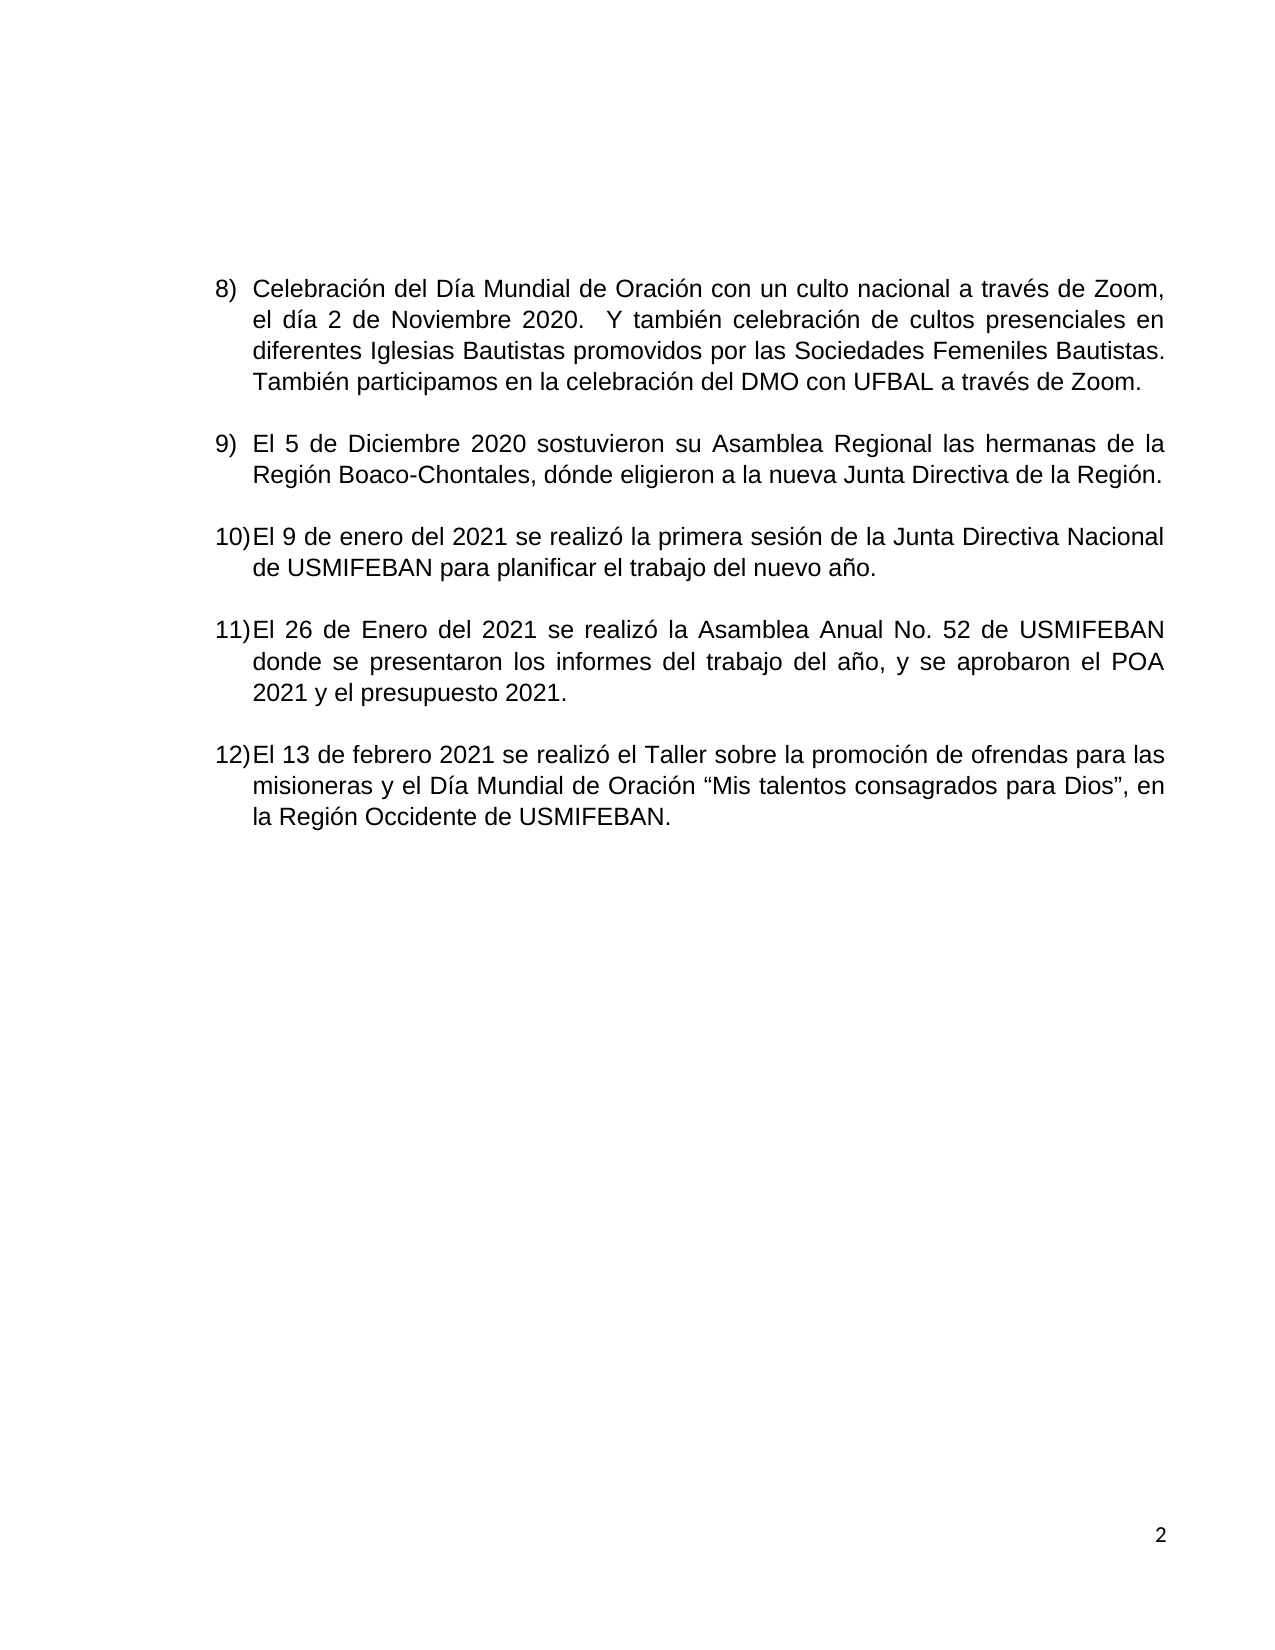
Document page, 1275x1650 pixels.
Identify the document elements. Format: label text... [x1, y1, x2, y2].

list Celebración del Día Mundial de Oración con un culto nacional a través de Zoom, el día 2 de Noviembre 2020. Y también celebración de cultos presenciales en diferentes Iglesias Bautistas promovidos por las Sociedades Femeniles Bautistas. También participamos en la celebración del DMO con UFBAL a través de Zoom. [215, 274, 1167, 396]
list El 9 de enero del 2021 se realizó la primera sesión de la Junta Directiva Nacional de USMIFEBAN para planificar el trabajo del nuevo año. [215, 522, 1167, 582]
list El 5 de Diciembre 2020 sostuvieron su Asamblea Regional las hermanas de la Región Boaco-Chontales, dónde eligieron a la nueva Junta Directiva de la Región. [215, 429, 1167, 489]
list El 26 de Enero del 2021 se realizó la Asamblea Anual No. 52 de USMIFEBAN donde se presentaron los informes del trabajo del año, y se aprobaron el POA 2021 y el presupuesto 2021. [215, 616, 1167, 706]
list El 13 de febrero 2021 se realizó el Taller sobre la promoción de ofrendas para las misioneras y el Día Mundial de Oración “Mis talentos consagrados para Dios”, en la Región Occidente de USMIFEBAN. [215, 740, 1167, 831]
